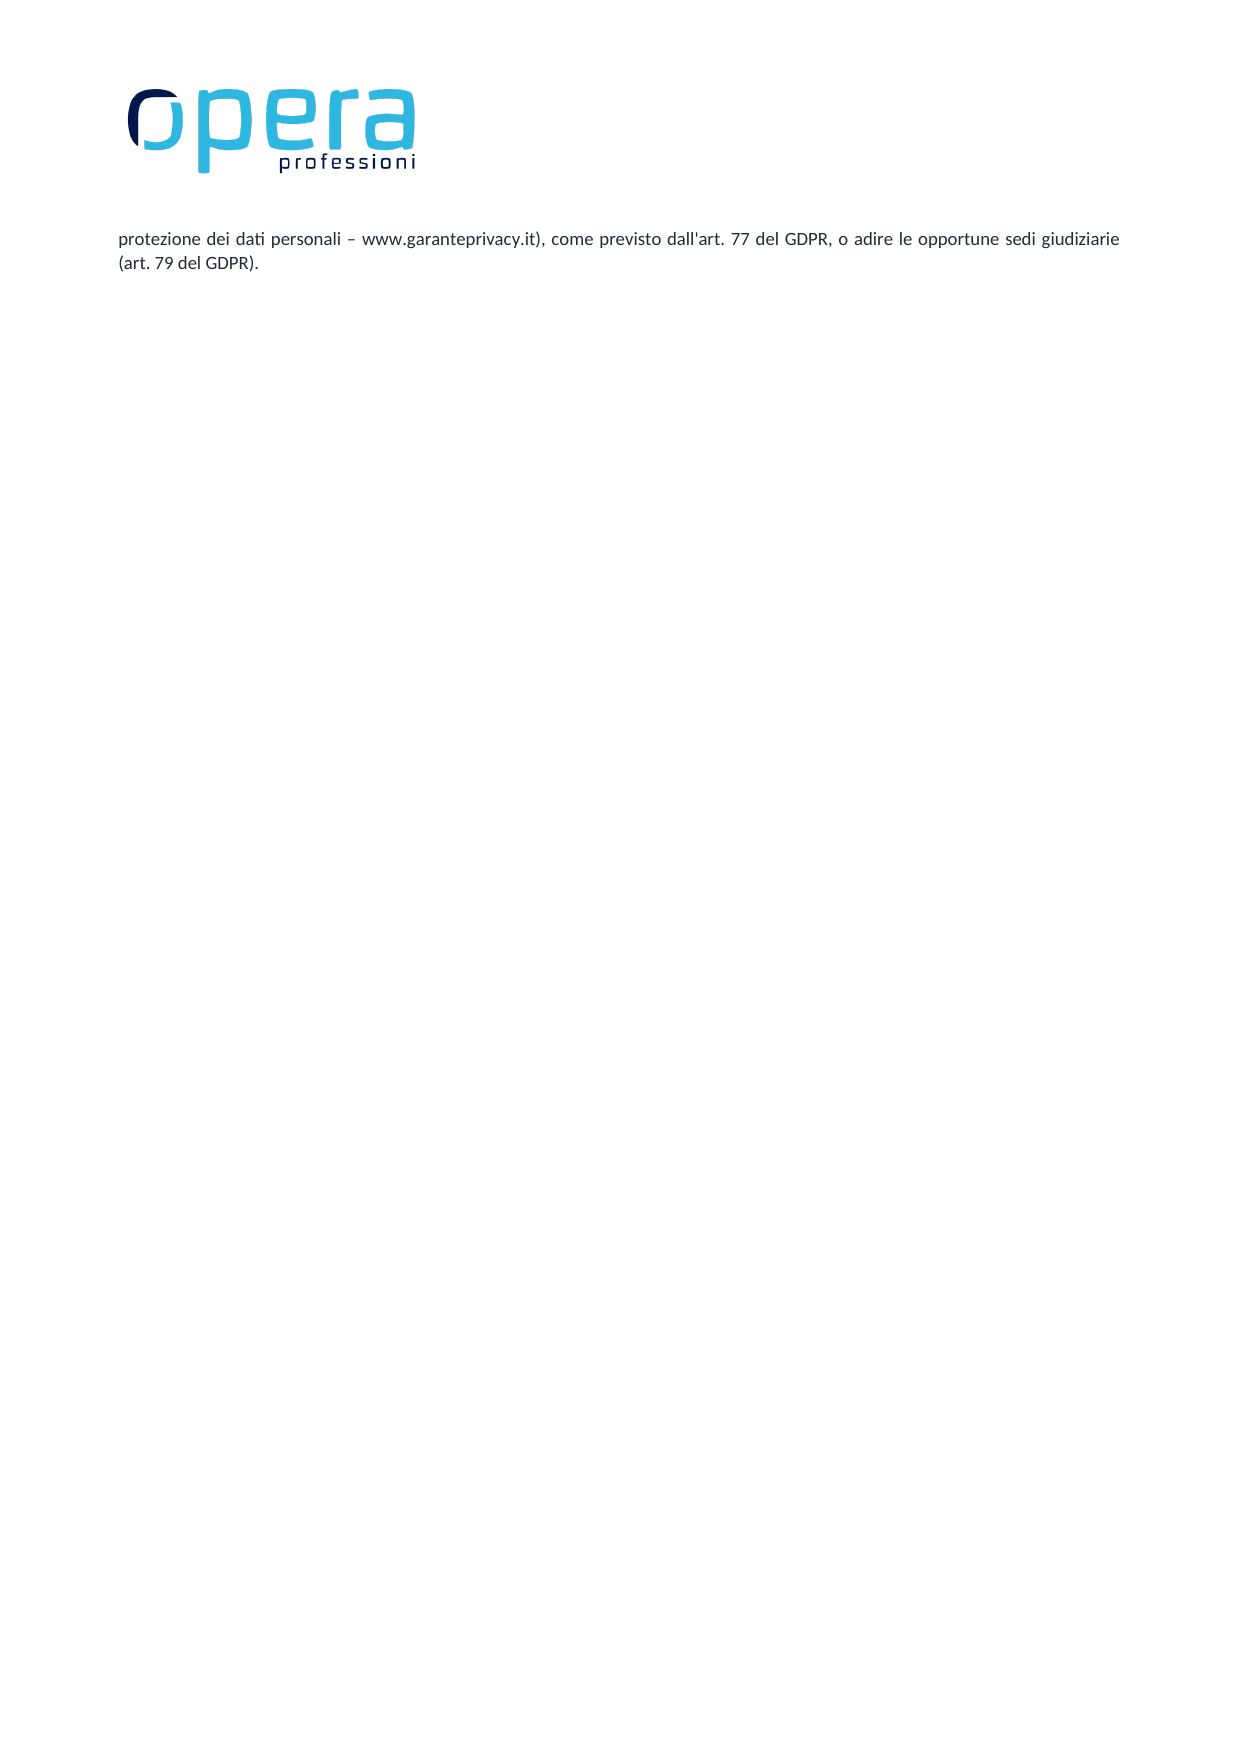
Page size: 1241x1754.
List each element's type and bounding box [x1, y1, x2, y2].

text [118, 227, 1122, 274]
